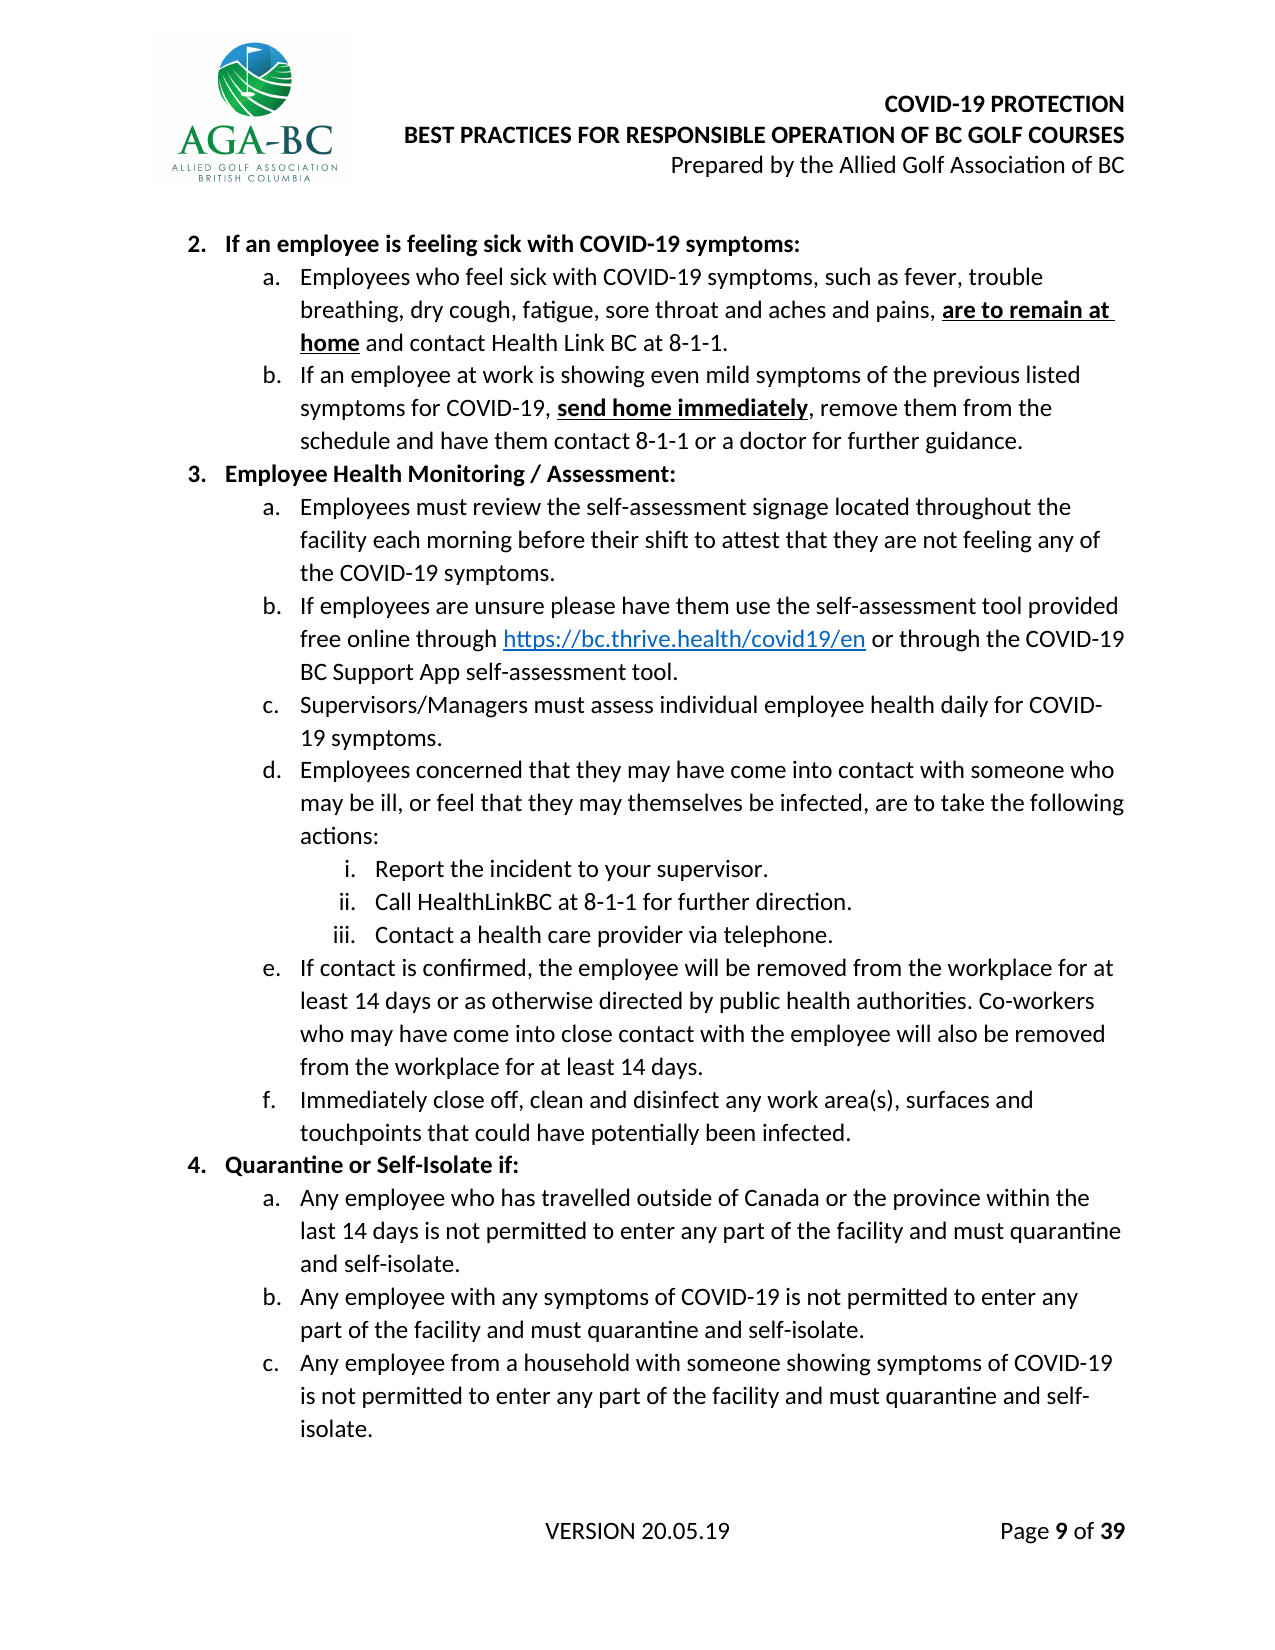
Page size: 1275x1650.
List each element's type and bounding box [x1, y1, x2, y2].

picture [150, 31, 357, 185]
